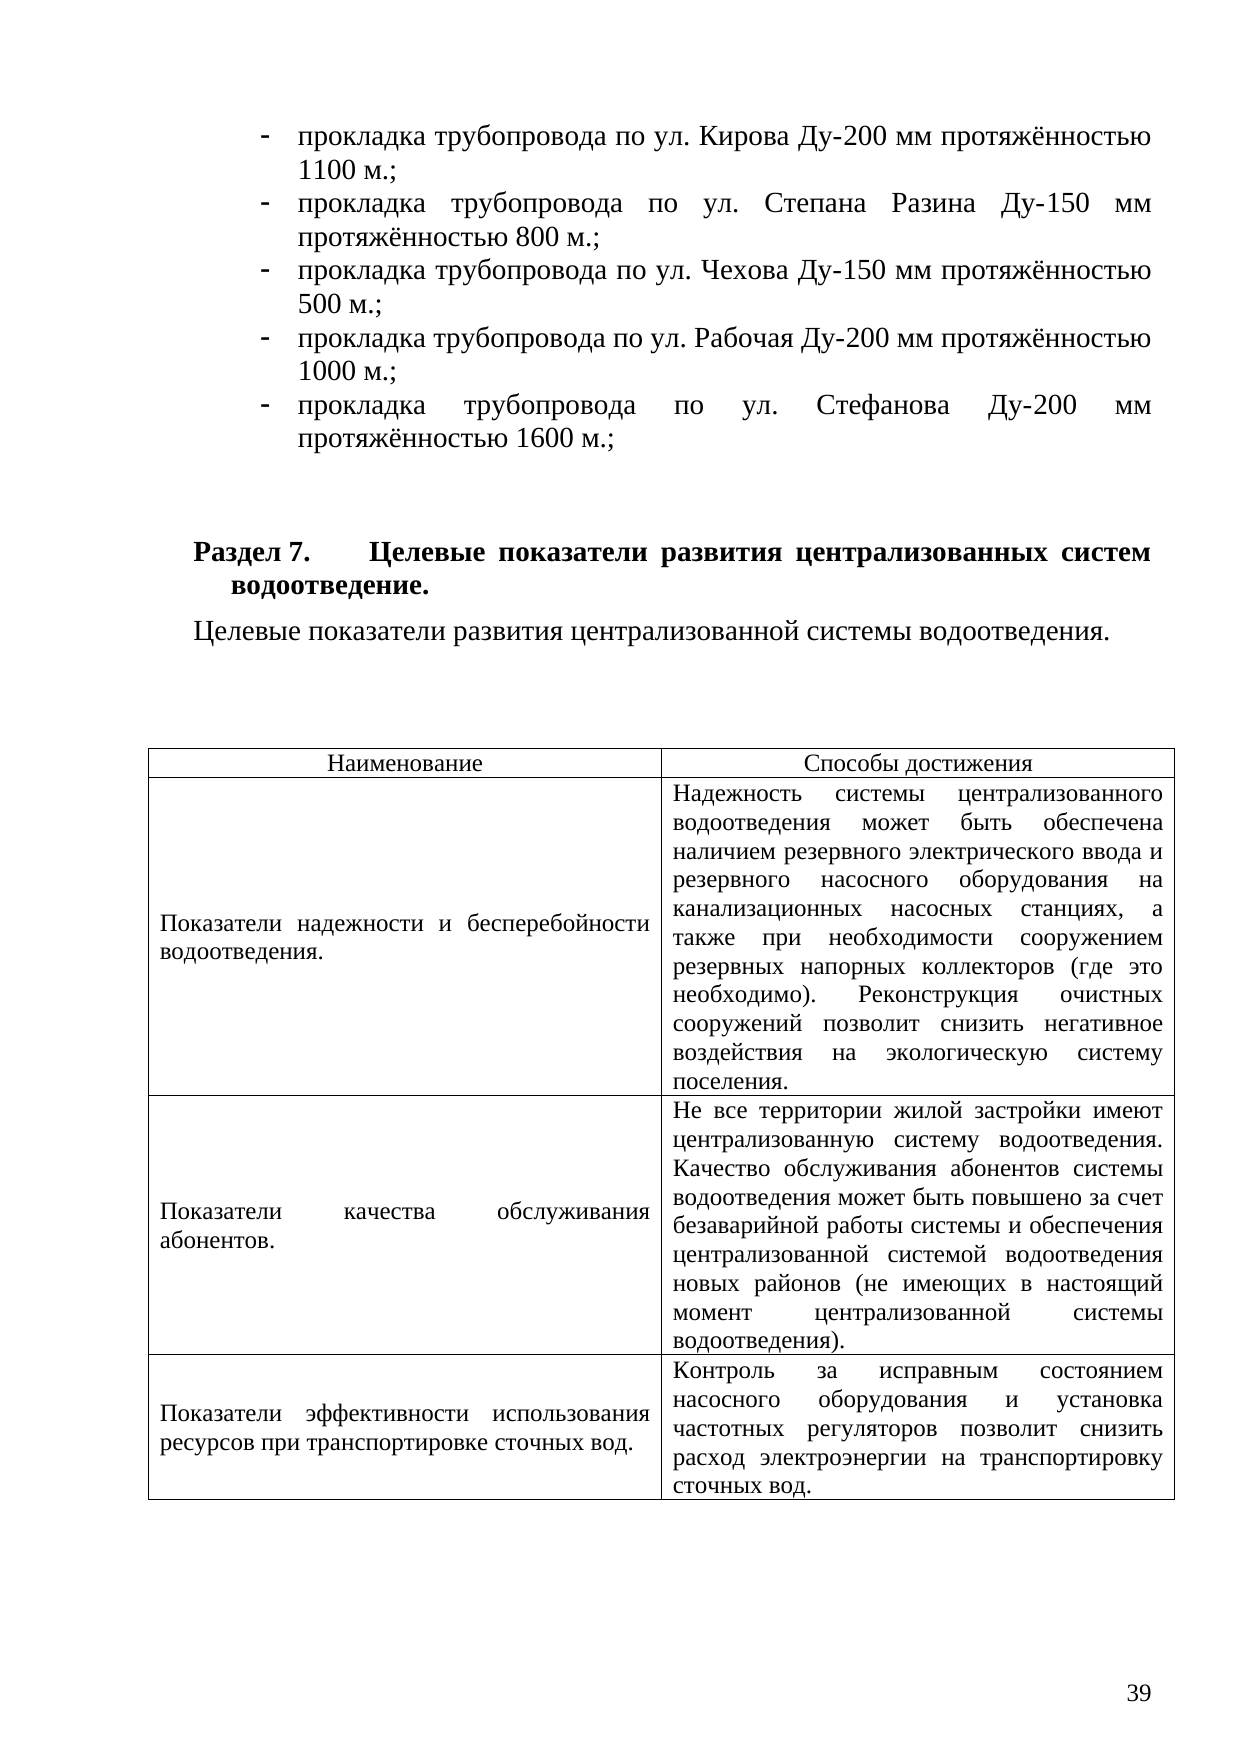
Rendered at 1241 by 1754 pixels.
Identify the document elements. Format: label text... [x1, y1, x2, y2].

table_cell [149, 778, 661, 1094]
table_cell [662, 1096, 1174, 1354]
list прокладка трубопровода по ул. Стефанова Ду-200 мм протяжённостью 1600 м.; [260, 387, 1152, 454]
text Целевые показатели развития централизованной системы водоотведения. [148, 613, 1152, 647]
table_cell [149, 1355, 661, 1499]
list прокладка трубопровода по ул. Рабочая Ду-200 мм протяжённостью 1000 м.; [260, 320, 1152, 387]
list прокладка трубопровода по ул. Кирова Ду-200 мм протяжённостью 1100 м.; [260, 118, 1152, 185]
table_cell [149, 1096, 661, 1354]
list прокладка трубопровода по ул. Степана Разина Ду-150 мм протяжённостью 800 м.; [260, 185, 1152, 252]
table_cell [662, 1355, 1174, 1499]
subtitle Целевые показатели развития централизованных систем водоотведение. [193, 534, 1152, 601]
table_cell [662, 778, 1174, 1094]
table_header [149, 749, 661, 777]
list прокладка трубопровода по ул. Чехова Ду-150 мм протяжённостью 500 м.; [260, 252, 1152, 320]
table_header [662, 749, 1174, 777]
